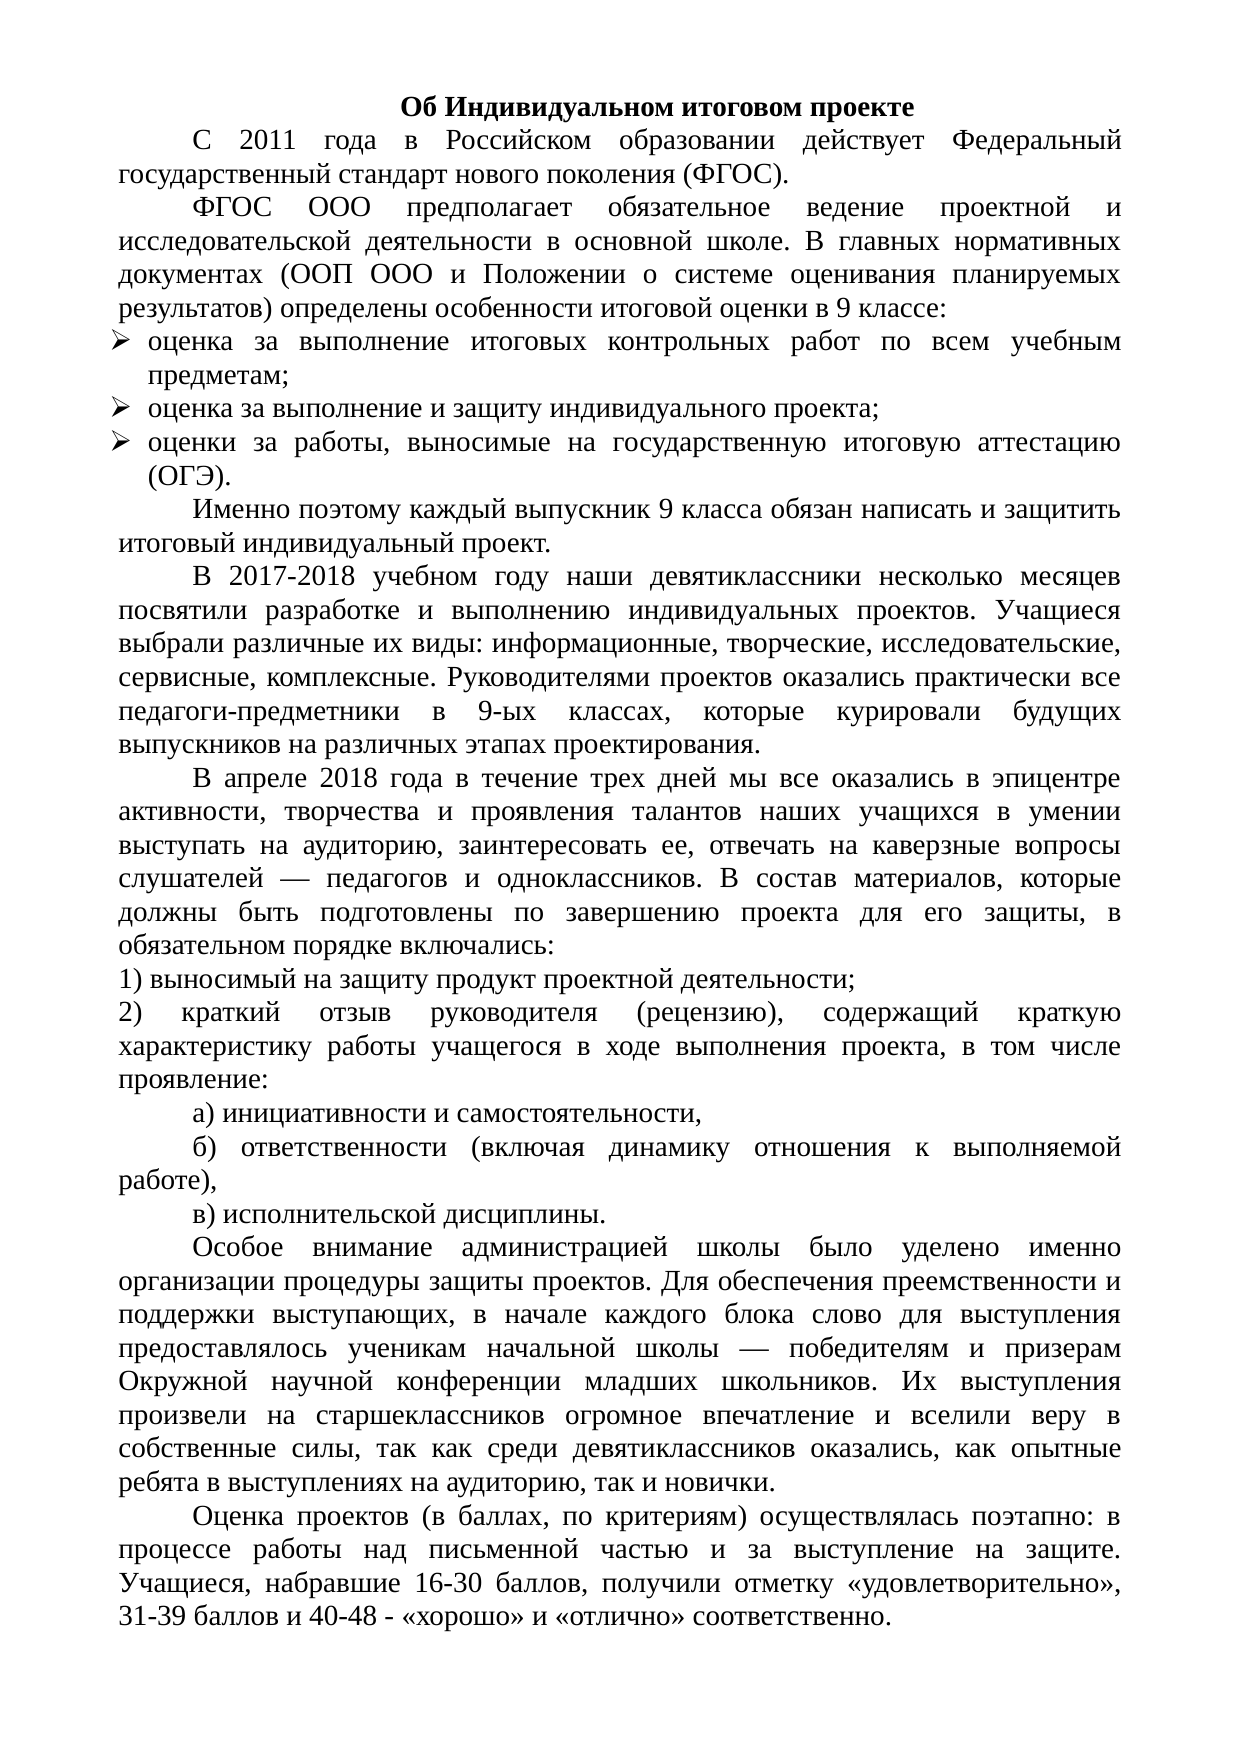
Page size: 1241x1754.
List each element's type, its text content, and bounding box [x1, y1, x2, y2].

text В 2017-2018 учебном году наши девятиклассники несколько месяцев посвятили разработке и выполнению индивидуальных проектов. Учащиеся выбрали различные их виды: информационные, творческие, исследовательские, сервисные, комплексные. Руководителями проектов оказались практически все педагоги-предметники в 9-ых классах, которые курировали будущих выпускников на различных этапах проектирования. [118, 558, 1122, 760]
text б) ответственности (включая динамику отношения к выполняемой работе), [118, 1129, 1122, 1196]
text Об Индивидуальном итоговом проекте [118, 89, 1122, 122]
text Именно поэтому каждый выпускник 9 класса обязан написать и защитить итоговый индивидуальный проект. [118, 491, 1122, 558]
list оценка за выполнение итоговых контрольных работ по всем учебным предметам; [109, 323, 1122, 391]
text в) исполнительской дисциплины. [118, 1196, 1122, 1229]
text В апреле 2018 года в течение трех дней мы все оказались в эпицентре активности, творчества и проявления талантов наших учащихся в умении выступать на аудиторию, заинтересовать ее, отвечать на каверзные вопросы слушателей — педагогов и одноклассников. В состав материалов, которые должны быть подготовлены по завершению проекта для его защиты, в обязательном порядке включались: [118, 760, 1122, 961]
list оценка за выполнение и защиту индивидуального проекта; [109, 391, 1122, 424]
text Оценка проектов (в баллах, по критериям) осуществлялась поэтапно: в процессе работы над письменной частью и за выступление на защите. Учащиеся, набравшие 16-30 баллов, получили отметку «удовлетворительно», 31-39 баллов и 40-48 - «хорошо» и «отлично» соответственно. [118, 1498, 1122, 1632]
list оценки за работы, выносимые на государственную итоговую аттестацию (ОГЭ). [109, 424, 1122, 491]
text 1) выносимый на защиту продукт проектной деятельности; [118, 961, 1122, 994]
text ФГОС ООО предполагает обязательное ведение проектной и исследовательской деятельности в основной школе. В главных нормативных документах (ООП ООО и Положении о системе оценивания планируемых результатов) определены особенности итоговой оценки в 9 классе: [118, 189, 1122, 323]
text Особое внимание администрацией школы было уделено именно организации процедуры защиты проектов. Для обеспечения преемственности и поддержки выступающих, в начале каждого блока слово для выступления предоставлялось ученикам начальной школы — победителям и призерам Окружной научной конференции младших школьников. Их выступления произвели на старшеклассников огромное впечатление и вселили веру в собственные силы, так как среди девятиклассников оказались, как опытные ребята в выступлениях на аудиторию, так и новички. [118, 1229, 1122, 1498]
text а) инициативности и самостоятельности, [118, 1095, 1122, 1129]
text 2) краткий отзыв руководителя (рецензию), содержащий краткую характеристику работы учащегося в ходе выполнения проекта, в том числе проявление: [118, 994, 1122, 1095]
text С 2011 года в Российском образовании действует Федеральный государственный стандарт нового поколения (ФГОС). [118, 122, 1122, 189]
